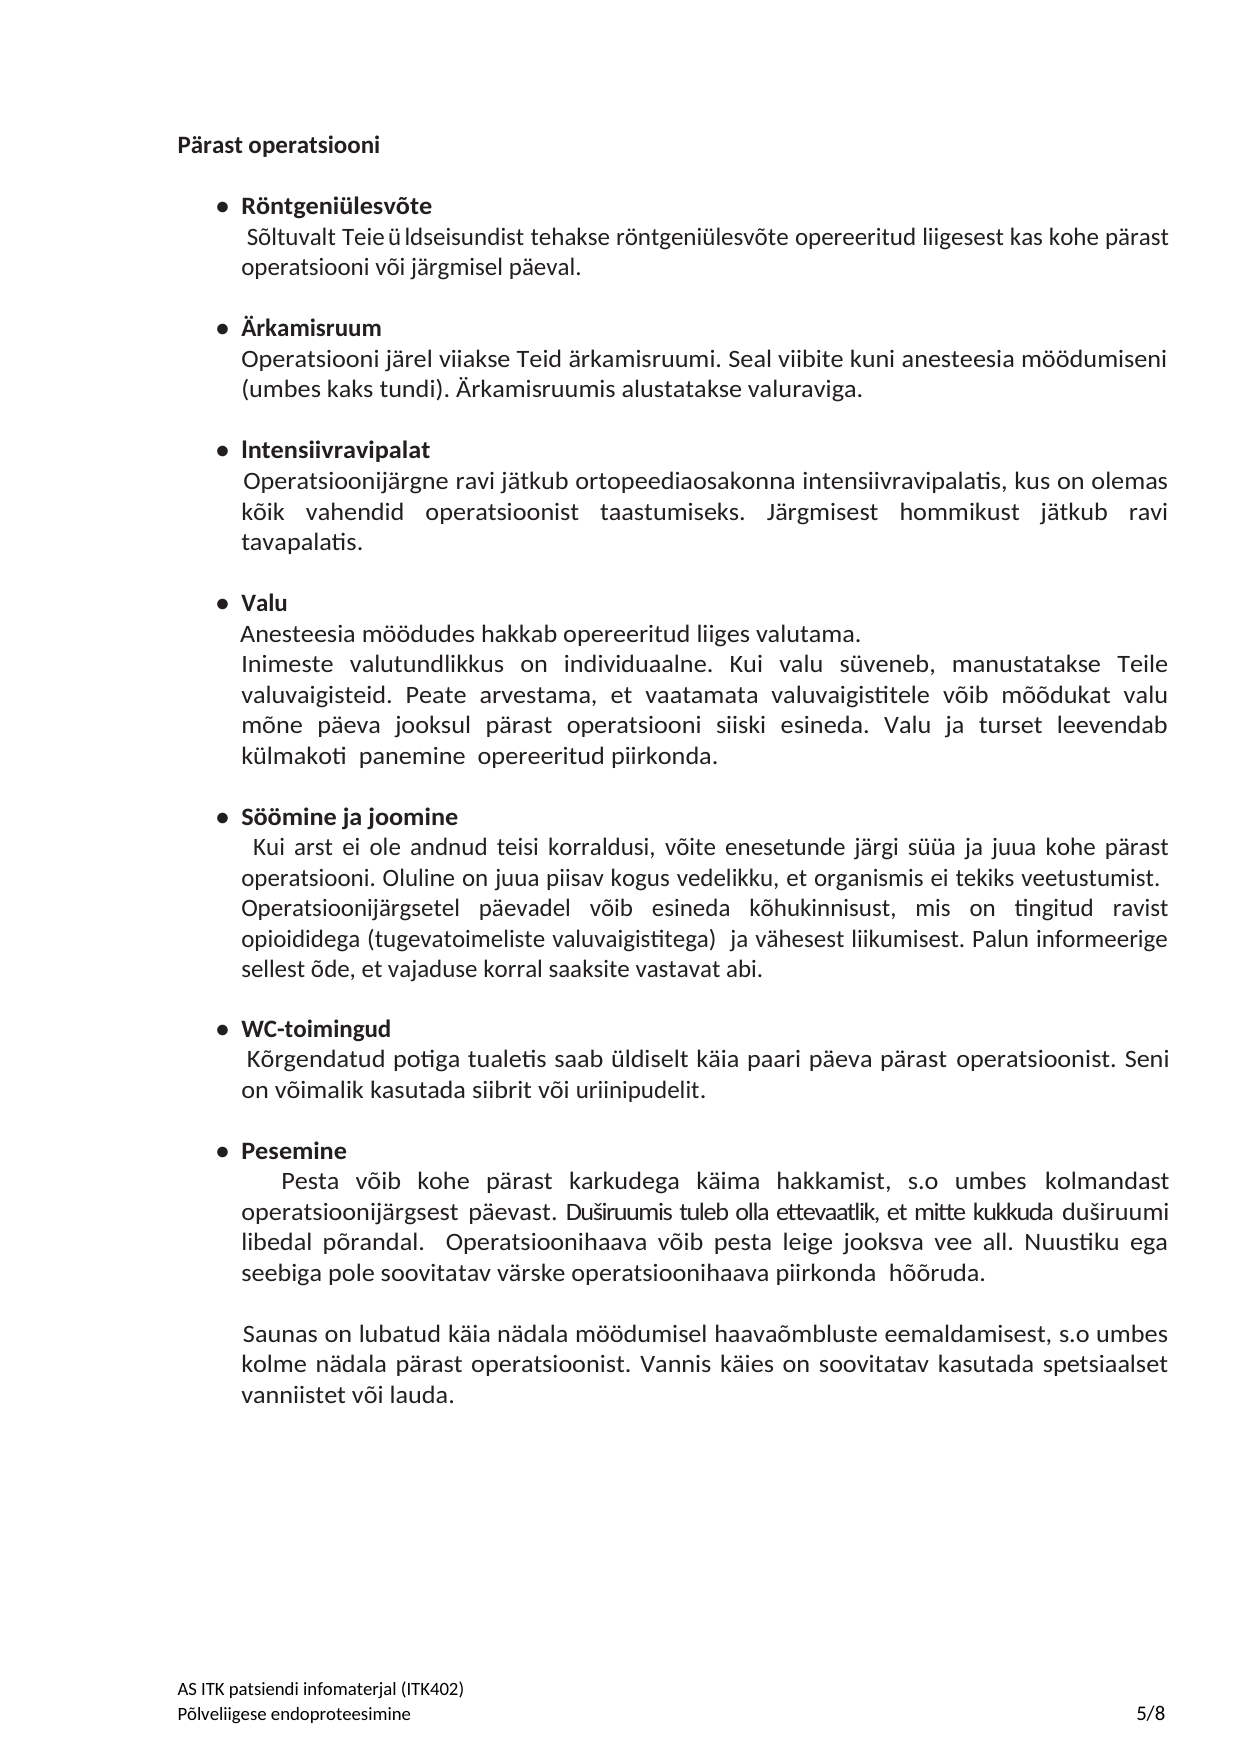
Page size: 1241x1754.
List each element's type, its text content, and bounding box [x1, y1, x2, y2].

list WC-toimingud [216, 1013, 1169, 1043]
text Kõrgendatud potiga tualetis saab üldiselt käia paari päeva pärast operatsioonist. Seni on võimalik kasutada siibrit või uriinipudelit. [216, 1043, 1169, 1104]
text Kui arst ei ole andnud teisi korraldusi, võite enesetunde järgi süüa ja juua kohe pärast operatsiooni. Oluline on juua piisav kogus vedelikku, et organismis ei tekiks veetustumist. Operatsioonijärgsetel päevadel võib esineda kõhukinnisust, mis on tingitud ravist opioididega (tugevatoimeliste valuvaigistitega) ja vähesest liikumisest. Palun informeerige sellest õde, et vajaduse korral saaksite vastavat abi. [216, 831, 1169, 984]
list Pesemine [216, 1135, 1169, 1165]
list lntensiivravipalat [216, 434, 1169, 465]
text Inimeste valutundlikkus on individuaalne. Kui valu süveneb, manustatakse Teile valuvaigisteid. Peate arvestama, et vaatamata valuvaigistitele võib mõõdukat valu mõne päeva jooksul pärast operatsiooni siiski esineda. Valu ja turset leevendab külmakoti panemine opereeritud piirkonda. [241, 648, 1169, 770]
list Röntgeniülesvõte [216, 190, 1169, 221]
text Pärast operatsiooni [177, 129, 1169, 160]
list Ärkamisruum [216, 312, 1169, 343]
text Saunas on lubatud käia nädala möödumisel haavaõmbluste eemaldamisest, s.o umbes kolme nädala pärast operatsioonist. Vannis käies on soovitatav kasutada spetsiaalset vanniistet või lauda. [216, 1318, 1169, 1409]
text Anesteesia möödudes hakkab opereeritud liiges valutama. [216, 618, 1169, 648]
text Operatsioonijärgne ravi jätkub ortopeediaosakonna intensiivravipalatis, kus on olemas kõik vahendid operatsioonist taastumiseks. Järgmisest hommikust jätkub ravi tavapalatis. [216, 465, 1169, 557]
text Sõltuvalt Teie ü ldseisundist tehakse röntgeniülesvõte opereeritud liigesest kas kohe pärast operatsiooni või järgmisel päeval. [216, 221, 1169, 282]
list Valu [216, 587, 1169, 618]
text Pesta võib kohe pärast karkudega käima hakkamist, s.o umbes kolmandast operatsioonijärgsest päevast. Duširuumis tuleb olla ettevaatlik, et mitte kukkuda duširuumi libedal põrandal. Operatsioonihaava võib pesta leige jooksva vee all. Nuustiku ega seebiga pole soovitatav värske operatsioonihaava piirkonda hõõruda. [216, 1165, 1169, 1287]
text Operatsiooni järel viiakse Teid ärkamisruumi. Seal viibite kuni anesteesia möödumiseni (umbes kaks tundi). Ärkamisruumis alustatakse valuraviga. [216, 343, 1169, 404]
list Söömine ja joomine [216, 801, 1169, 831]
